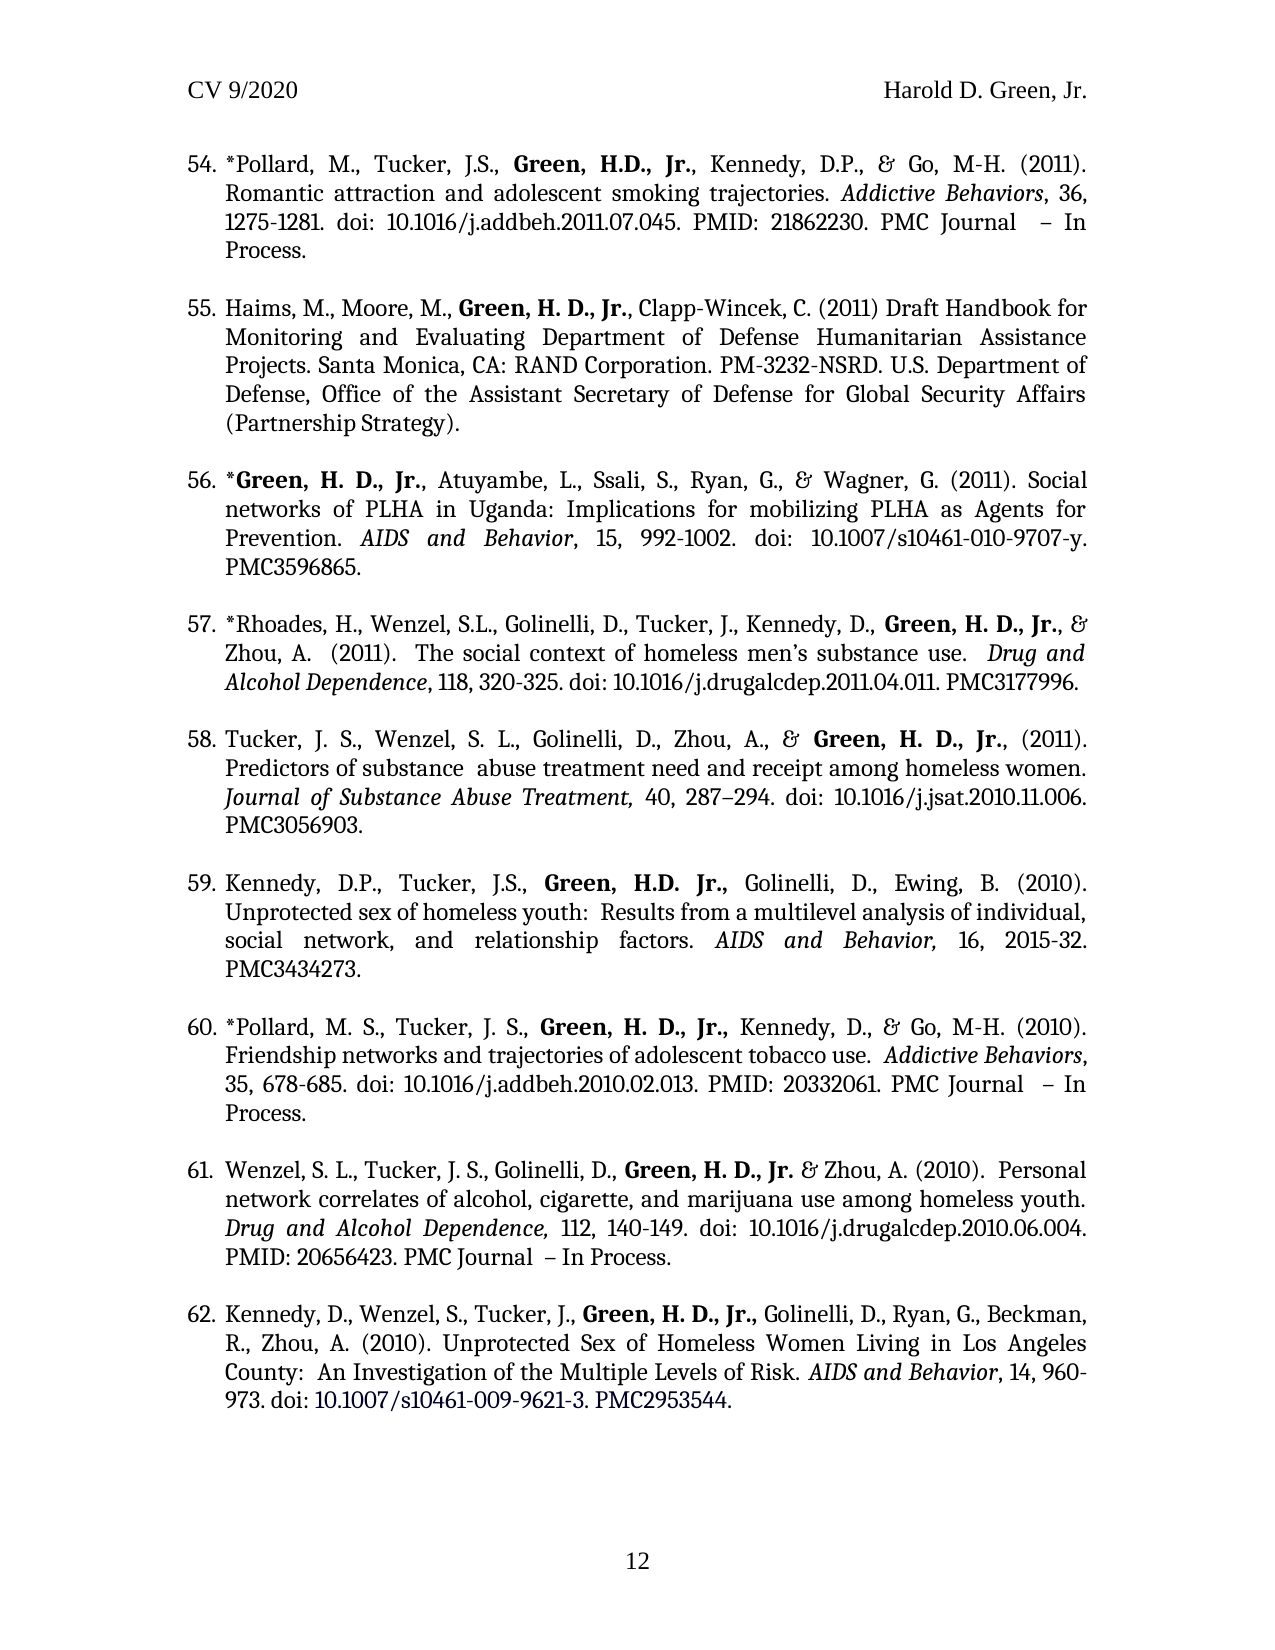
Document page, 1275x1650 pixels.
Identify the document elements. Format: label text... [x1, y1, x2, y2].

list Kennedy, D., Wenzel, S., Tucker, J., Green, H. D., Jr., Golinelli, D., Ryan, G., Beckman, R., Zhou, A. (2010). Unprotected Sex of Homeless Women Living in Los Angeles County: An Investigation of the Multiple Levels of Risk. AIDS and Behavior, 14, 960-973. doi: 10.1007/s10461-009-9621-3. PMC2953544. [187, 1300, 1087, 1415]
list Kennedy, D.P., Tucker, J.S., Green, H.D. Jr., Golinelli, D., Ewing, B. (2010). Unprotected sex of homeless youth: Results from a multilevel analysis of individual, social network, and relationship factors. AIDS and Behavior, 16, 2015-32. PMC3434273. [187, 869, 1087, 984]
list Haims, M., Moore, M., Green, H. D., Jr., Clapp-Wincek, C. (2011) Draft Handbook for Monitoring and Evaluating Department of Defense Humanitarian Assistance Projects. Santa Monica, CA: RAND Corporation. PM-3232-NSRD. U.S. Department of Defense, Office of the Assistant Secretary of Defense for Global Security Affairs (Partnership Strategy). [187, 294, 1087, 437]
list Tucker, J. S., Wenzel, S. L., Golinelli, D., Zhou, A., & Green, H. D., Jr., (2011). Predictors of substance abuse treatment need and receipt among homeless women. Journal of Substance Abuse Treatment, 40, 287–294. doi: 10.1016/j.jsat.2010.11.006. PMC3056903. [187, 725, 1087, 840]
list *Pollard, M. S., Tucker, J. S., Green, H. D., Jr., Kennedy, D., & Go, M-H. (2010). Friendship networks and trajectories of adolescent tobacco use. Addictive Behaviors, 35, 678-685. doi: 10.1016/j.addbeh.2010.02.013. PMID: 20332061. PMC Journal – In Process. [187, 1012, 1087, 1127]
list Wenzel, S. L., Tucker, J. S., Golinelli, D., Green, H. D., Jr. & Zhou, A. (2010). Personal network correlates of alcohol, cigarette, and marijuana use among homeless youth. Drug and Alcohol Dependence, 112, 140-149. doi: 10.1016/j.drugalcdep.2010.06.004. PMID: 20656423. PMC Journal – In Process. [187, 1156, 1087, 1271]
list *Pollard, M., Tucker, J.S., Green, H.D., Jr., Kennedy, D.P., & Go, M-H. (2011). Romantic attraction and adolescent smoking trajectories. Addictive Behaviors, 36, 1275-1281. doi: 10.1016/j.addbeh.2011.07.045. PMID: 21862230. PMC Journal – In Process. [187, 150, 1087, 265]
list *Rhoades, H., Wenzel, S.L., Golinelli, D., Tucker, J., Kennedy, D., Green, H. D., Jr., & Zhou, A. (2011). The social context of homeless men’s substance use. Drug and Alcohol Dependence, 118, 320-325. doi: 10.1016/j.drugalcdep.2011.04.011. PMC3177996. [187, 610, 1087, 696]
list *Green, H. D., Jr., Atuyambe, L., Ssali, S., Ryan, G., & Wagner, G. (2011). Social networks of PLHA in Uganda: Implications for mobilizing PLHA as Agents for Prevention. AIDS and Behavior, 15, 992-1002. doi: 10.1007/s10461-010-9707-y. PMC3596865. [187, 466, 1087, 581]
